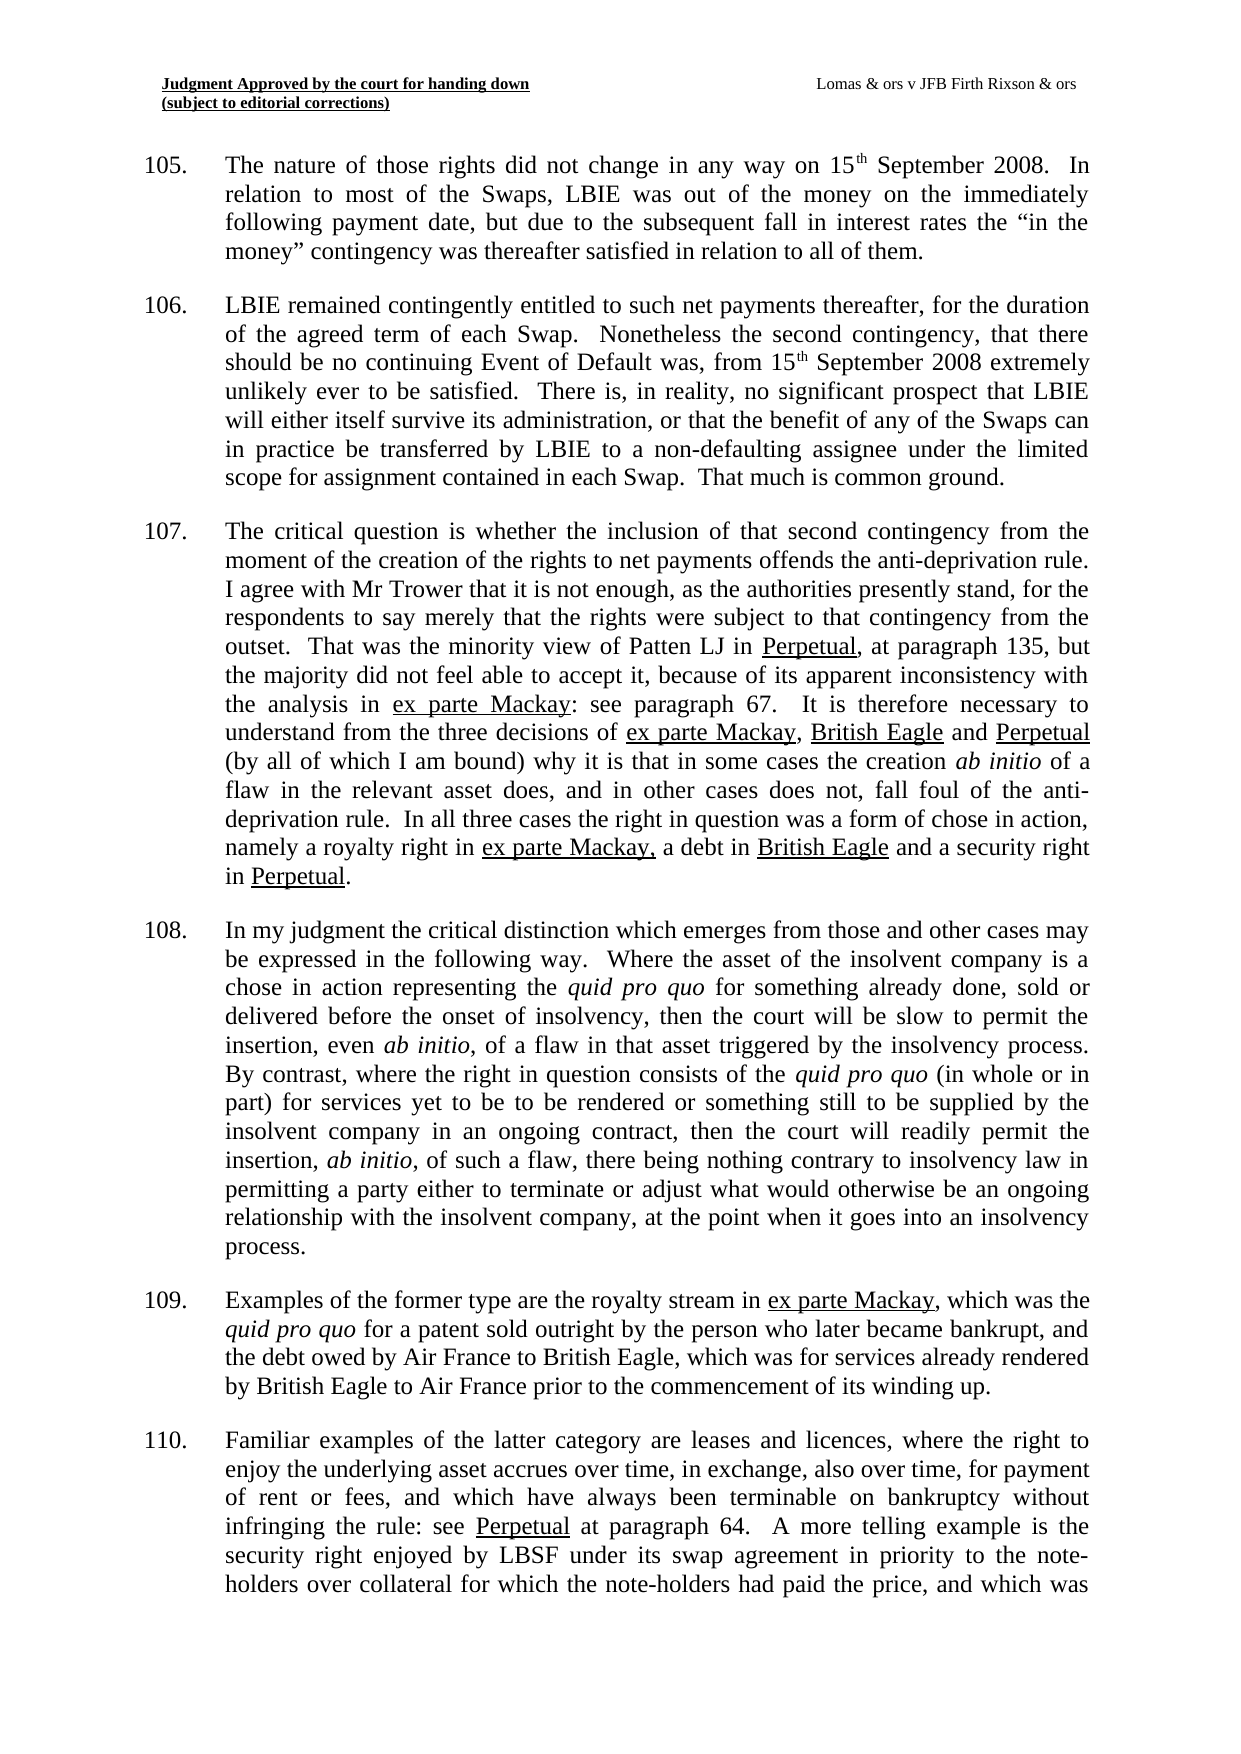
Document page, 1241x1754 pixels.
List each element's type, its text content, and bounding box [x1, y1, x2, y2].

text The critical question is whether the inclusion of that second contingency from the moment of the creation of the rights to net payments offends the anti-deprivation rule. I agree with Mr Trower that it is not enough, as the authorities presently stand, for the respondents to say merely that the rights were subject to that contingency from the outset. That was the minority view of Patten LJ in Perpetual, at paragraph 135, but the majority did not feel able to accept it, because of its apparent inconsistency with the analysis in ex parte Mackay: see paragraph 67. It is therefore necessary to understand from the three decisions of ex parte Mackay, British Eagle and Perpetual (by all of which I am bound) why it is that in some cases the creation ab initio of a flaw in the relevant asset does, and in other cases does not, fall foul of the anti-deprivation rule. In all three cases the right in question was a form of chose in action, namely a royalty right in ex parte Mackay, a debt in British Eagle and a security right in Perpetual. [143, 516, 1090, 890]
text The nature of those rights did not change in any way on 15th September 2008. In relation to most of the Swaps, LBIE was out of the money on the immediately following payment date, but due to the subsequent fall in interest rates the “in the money” contingency was thereafter satisfied in relation to all of them. [143, 150, 1090, 265]
text LBIE remained contingently entitled to such net payments thereafter, for the duration of the agreed term of each Swap. Nonetheless the second contingency, that there should be no continuing Event of Default was, from 15th September 2008 extremely unlikely ever to be satisfied. There is, in reality, no significant prospect that LBIE will either itself survive its administration, or that the benefit of any of the Swaps can in practice be transferred by LBIE to a non-defaulting assignee under the limited scope for assignment contained in each Swap. That much is common ground. [143, 290, 1090, 491]
text In my judgment the critical distinction which emerges from those and other cases may be expressed in the following way. Where the asset of the insolvent company is a chose in action representing the quid pro quo for something already done, sold or delivered before the onset of insolvency, then the court will be slow to permit the insertion, even ab initio, of a flaw in that asset triggered by the insolvency process. By contrast, where the right in question consists of the quid pro quo (in whole or in part) for services yet to be to be rendered or something still to be supplied by the insolvent company in an ongoing contract, then the court will readily permit the insertion, ab initio, of such a flaw, there being nothing contrary to insolvency law in permitting a party either to terminate or adjust what would otherwise be an ongoing relationship with the insolvent company, at the point when it goes into an insolvency process. [143, 915, 1090, 1260]
text Examples of the former type are the royalty stream in ex parte Mackay, which was the quid pro quo for a patent sold outright by the person who later became bankrupt, and the debt owed by Air France to British Eagle, which was for services already rendered by British Eagle to Air France prior to the commencement of its winding up. [143, 1285, 1090, 1400]
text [143, 1425, 1090, 1597]
